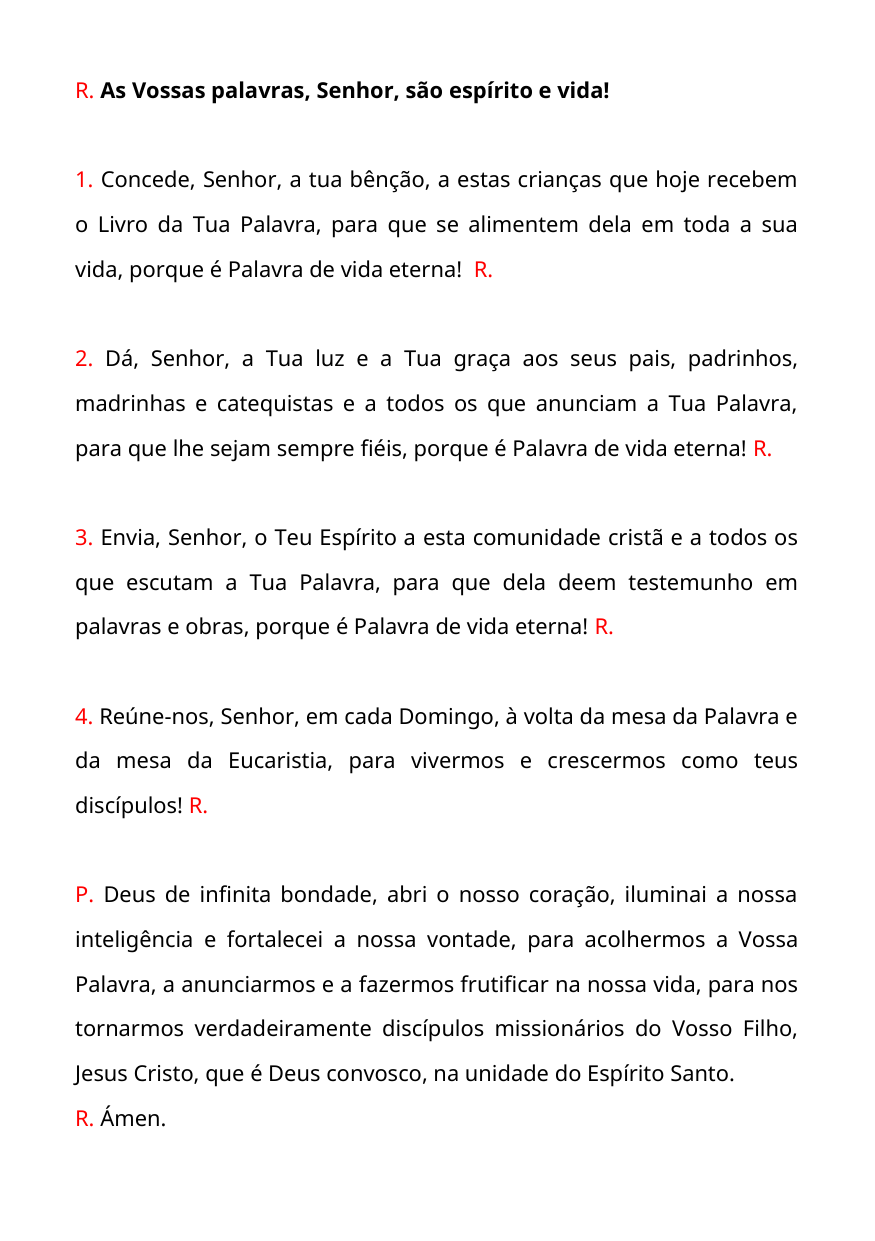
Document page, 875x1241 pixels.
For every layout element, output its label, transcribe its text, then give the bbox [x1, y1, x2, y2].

text 3. Envia, Senhor, o Teu Espírito a esta comunidade cristã e a todos os que escutam a Tua Palavra, para que dela deem testemunho em palavras e obras, porque é Palavra de vida eterna! R. [75, 298, 799, 418]
text R. Ámen. [75, 879, 799, 909]
text 2. Dá, Senhor, a Tua luz e a Tua graça aos seus pais, padrinhos, madrinhas e catequistas e a todos os que anunciam a Tua Palavra, para que lhe sejam sempre fiéis, porque é Palavra de vida eterna! R. [75, 120, 799, 239]
text P. Deus de infinita bondade, abri o nosso coração, iluminai a nossa inteligência e fortalecei a nossa vontade, para acolhermos a Vossa Palavra, a anunciarmos e a fazermos frutificar na nossa vida, para nos tornarmos verdadeiramente discípulos missionários do Vosso Filho, Jesus Cristo, que é Deus convosco, na unidade do Espírito Santo. [75, 656, 799, 864]
text 4. Reúne-nos, Senhor, em cada Domingo, à volta da mesa da Palavra e da mesa da Eucaristia, para vivermos e crescermos como teus discípulos! R. [75, 477, 799, 596]
text Bênção solene [75, 967, 799, 995]
